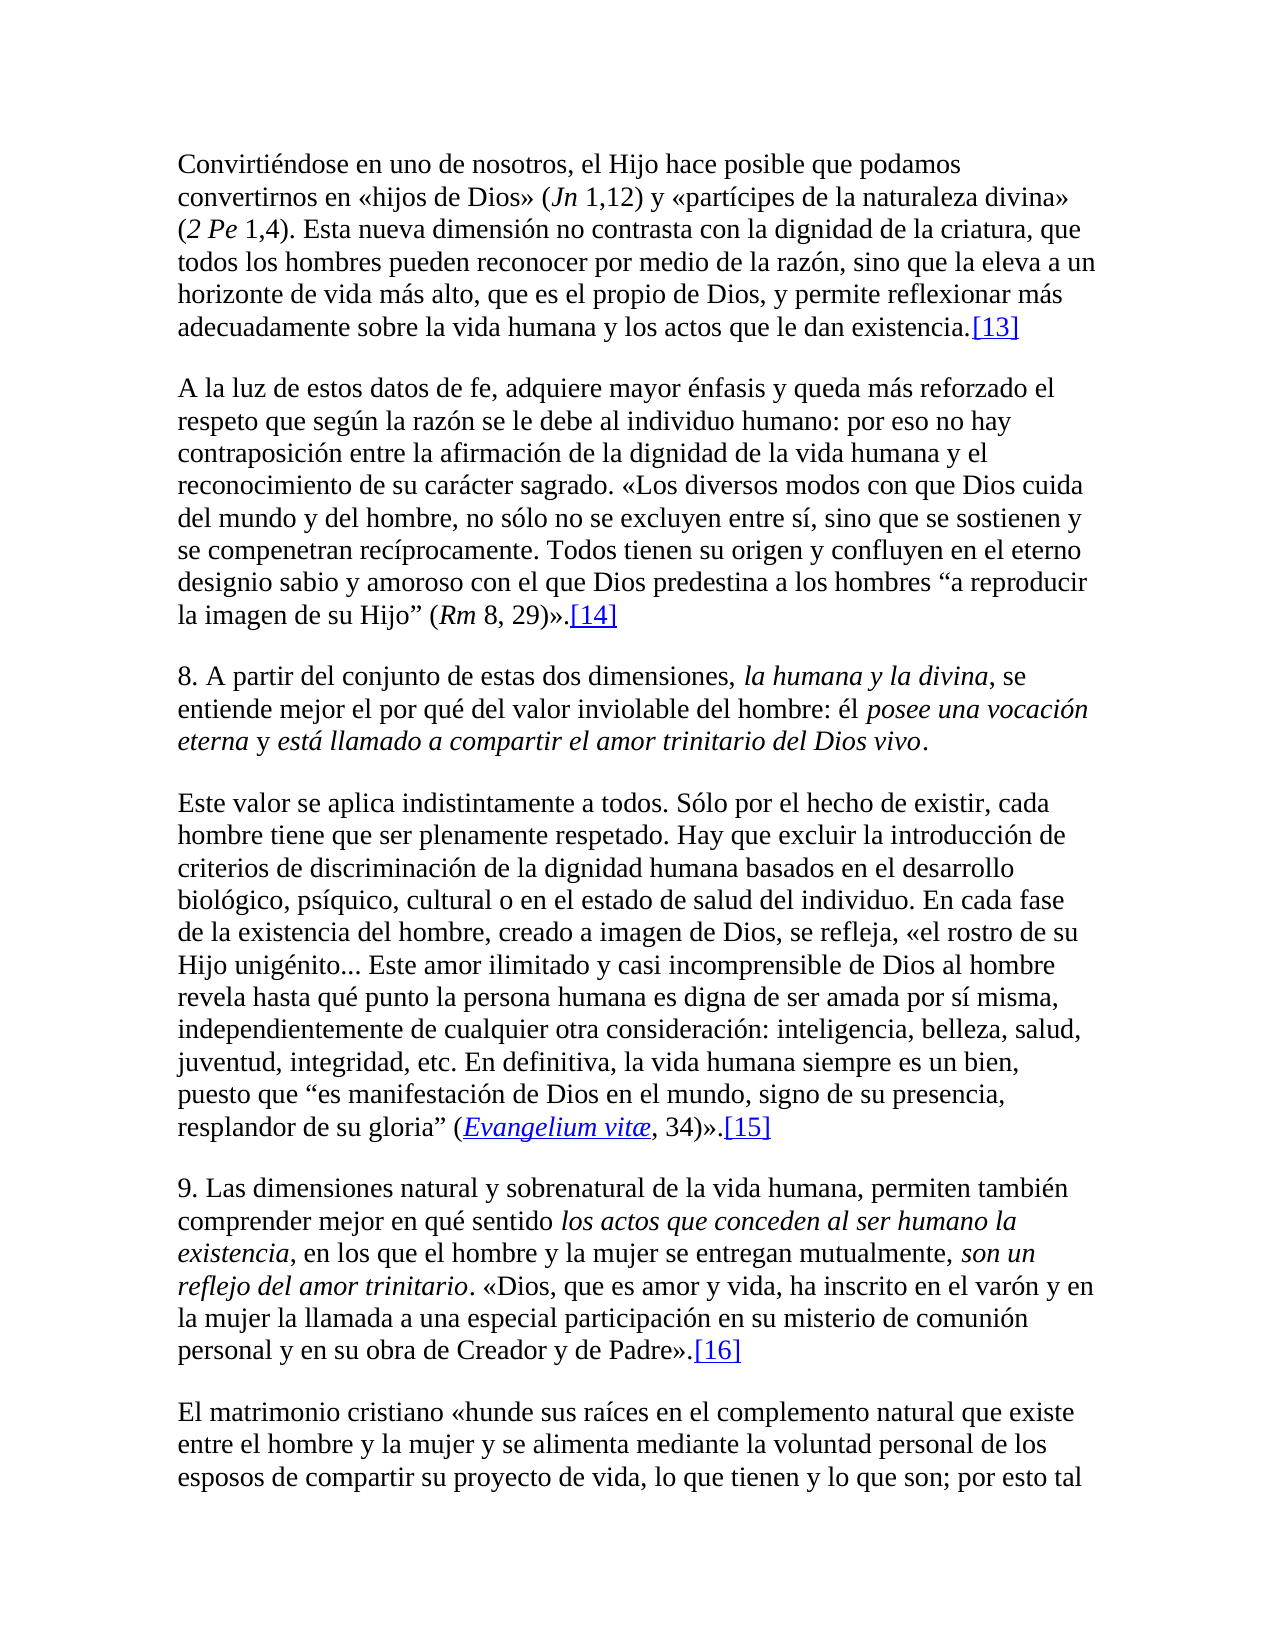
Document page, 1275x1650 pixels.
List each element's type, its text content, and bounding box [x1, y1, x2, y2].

text 9. Las dimensiones natural y sobrenatural de la vida humana, permiten también comprender mejor en qué sentido los actos que conceden al ser humano la existencia, en los que el hombre y la mujer se entregan mutualmente, son un reflejo del amor trinitario. «Dios, que es amor y vida, ha inscrito en el varón y en la mujer la llamada a una especial participación en su misterio de comunión personal y en su obra de Creador y de Padre».[16] [177, 1171, 1098, 1366]
text Este valor se aplica indistintamente a todos. Sólo por el hecho de existir, cada hombre tiene que ser plenamente respetado. Hay que excluir la introducción de criterios de discriminación de la dignidad humana basados en el desarrollo biológico, psíquico, cultural o en el estado de salud del individuo. En cada fase de la existencia del hombre, creado a imagen de Dios, se refleja, «el rostro de su Hijo unigénito... Este amor ilimitado y casi incomprensible de Dios al hombre revela hasta qué punto la persona humana es digna de ser amada por sí misma, independientemente de cualquier otra consideración: inteligencia, belleza, salud, juventud, integridad, etc. En definitiva, la vida humana siempre es un bien, puesto que “es manifestación de Dios en el mundo, signo de su presencia, resplandor de su gloria” (Evangelium vitæ, 34)».[15] [177, 786, 1098, 1142]
text 8. A partir del conjunto de estas dos dimensiones, la humana y la divina, se entiende mejor el por qué del valor inviolable del hombre: él posee una vocación eterna y está llamado a compartir el amor trinitario del Dios vivo. [177, 659, 1098, 757]
text Convirtiéndose en uno de nosotros, el Hijo hace posible que podamos convertirnos en «hijos de Dios» (Jn 1,12) y «partícipes de la naturaleza divina» (2 Pe 1,4). Esta nueva dimensión no contrasta con la dignidad de la criatura, que todos los hombres pueden reconocer por medio de la razón, sino que la eleva a un horizonte de vida más alto, que es el propio de Dios, y permite reflexionar más adecuadamente sobre la vida humana y los actos que le dan existencia.[13] [177, 148, 1098, 342]
text A la luz de estos datos de fe, adquiere mayor énfasis y queda más reforzado el respeto que según la razón se le debe al individuo humano: por eso no hay contraposición entre la afirmación de la dignidad de la vida humana y el reconocimiento de su carácter sagrado. «Los diversos modos con que Dios cuida del mundo y del hombre, no sólo no se excluyen entre sí, sino que se sostienen y se compenetran recíprocamente. Todos tienen su origen y confluyen en el eterno designio sabio y amoroso con el que Dios predestina a los hombres “a reproducir la imagen de su Hijo” (Rm 8, 29)».[14] [177, 371, 1098, 630]
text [177, 1395, 1098, 1492]
